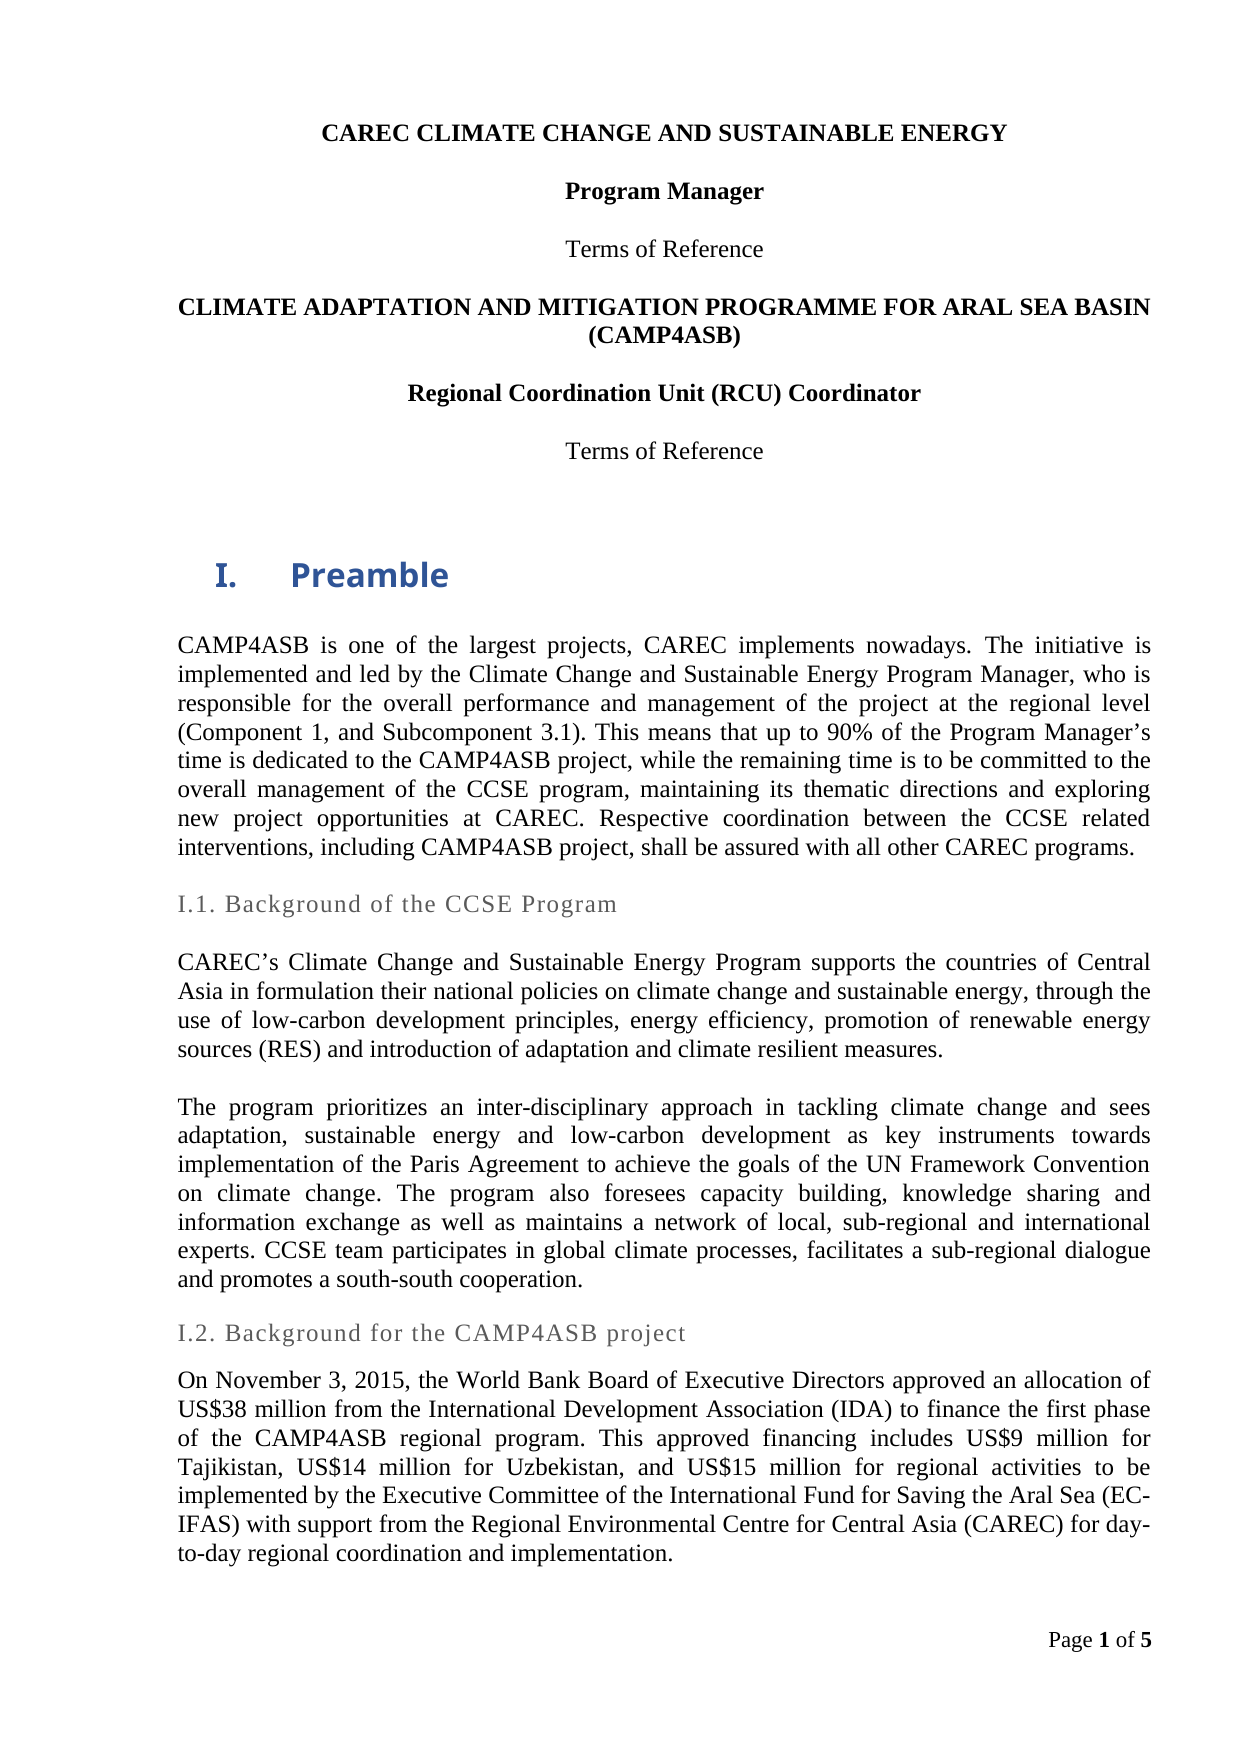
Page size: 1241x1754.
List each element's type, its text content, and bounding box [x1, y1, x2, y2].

text I.1. Background of the CCSE Program [177, 889, 1152, 918]
text Program Manager [177, 176, 1152, 205]
text Terms of Reference [177, 234, 1152, 263]
subtitle Preamble [215, 552, 1152, 598]
text The program prioritizes an inter-disciplinary approach in tackling climate change and sees adaptation, sustainable energy and low-carbon development as key instruments towards implementation of the Paris Agreement to achieve the goals of the UN Framework Convention on climate change. The program also foresees capacity building, knowledge sharing and information exchange as well as maintains a network of local, sub-regional and international experts. CCSE team participates in global climate processes, facilitates a sub-regional dialogue and promotes a south-south cooperation. [177, 1092, 1152, 1293]
text CLIMATE ADAPTATION AND MITIGATION PROGRAMME FOR ARAL SEA BASIN (CAMP4ASB) [177, 292, 1152, 349]
text Terms of Reference [177, 436, 1152, 465]
text On November 3, 2015, the World Bank Board of Executive Directors approved an allocation of US$38 million from the International Development Association (IDA) to finance the first phase of the CAMP4ASB regional program. This approved financing includes US$9 million for Tajikistan, US$14 million for Uzbekistan, and US$15 million for regional activities to be implemented by the Executive Committee of the International Fund for Saving the Aral Sea (EC-IFAS) with support from the Regional Environmental Centre for Central Asia (CAREC) for day-to-day regional coordination and implementation. [177, 1366, 1152, 1567]
text CAREC CLIMATE CHANGE AND SUSTAINABLE ENERGY [177, 118, 1152, 147]
text CAMP4ASB is one of the largest projects, CAREC implements nowadays. The initiative is implemented and led by the Climate Change and Sustainable Energy Program Manager, who is responsible for the overall performance and management of the project at the regional level (Component 1, and Subcomponent 3.1). This means that up to 90% of the Program Manager’s time is dedicated to the CAMP4ASB project, while the remaining time is to be committed to the overall management of the CCSE program, maintaining its thematic directions and exploring new project opportunities at CAREC. Respective coordination between the CCSE related interventions, including CAMP4ASB project, shall be assured with all other CAREC programs. [177, 630, 1152, 860]
text CAREC’s Climate Change and Sustainable Energy Program supports the countries of Central Asia in formulation their national policies on climate change and sustainable energy, through the use of low-carbon development principles, energy efficiency, promotion of renewable energy sources (RES) and introduction of adaptation and climate resilient measures. [177, 947, 1152, 1062]
subtitle I.2. Background for the CAMP4ASB project [177, 1318, 1152, 1347]
text Regional Coordination Unit (RCU) Coordinator [177, 378, 1152, 407]
